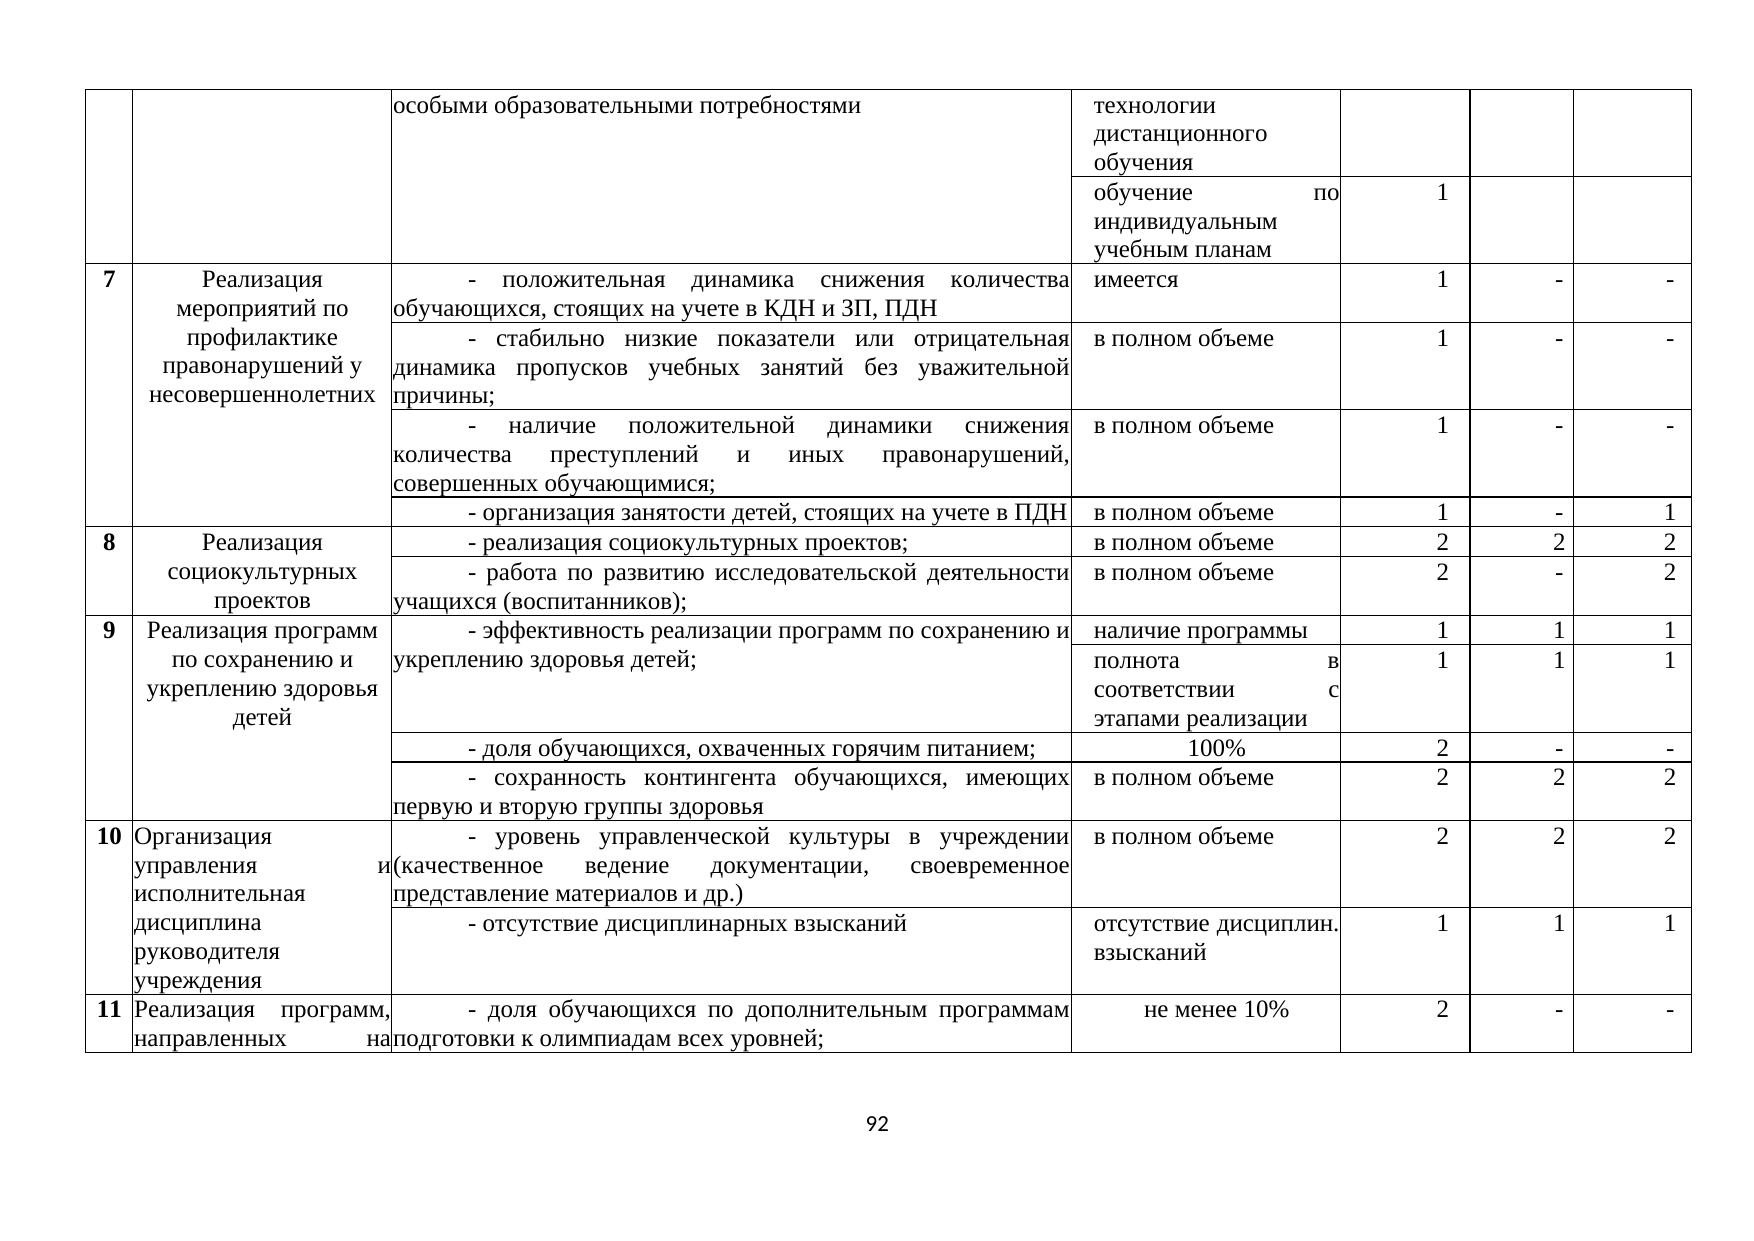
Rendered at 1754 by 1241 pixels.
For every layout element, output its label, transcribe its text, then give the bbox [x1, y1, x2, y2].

table_cell Организация управления и исполнительная дисциплина руководителя учреждения [133, 821, 391, 993]
table_cell 1 [1471, 908, 1573, 993]
table_cell - [1574, 90, 1691, 176]
table_cell 2 [1341, 733, 1469, 761]
table_cell 1 [1471, 616, 1573, 644]
table_cell обучение по индивидуальным учебным планам [1072, 177, 1340, 263]
table_cell - [1471, 410, 1573, 496]
table_cell - доля обучающихся по дополнительным программам подготовки к олимпиадам всех уровней; [392, 995, 1071, 1052]
table_cell 2 [1471, 527, 1573, 556]
table_cell [1574, 177, 1691, 263]
table_cell - работа по развитию исследовательской деятельности учащихся (воспитанников); [392, 557, 1071, 614]
table_cell 11 [86, 995, 132, 1052]
table_cell в полном объеме [1072, 527, 1340, 556]
table_cell 1 [1341, 645, 1469, 732]
table_cell 1 [1471, 645, 1573, 732]
table_cell 1 [1574, 908, 1691, 993]
table_cell 2 [1471, 821, 1573, 907]
table_cell - доля обучающихся, охваченных горячим питанием; [392, 733, 1071, 761]
table_cell в полном объеме [1072, 821, 1340, 907]
table_cell не менее 10% [1072, 995, 1340, 1052]
table_cell - [1574, 733, 1691, 761]
table_cell - [1574, 264, 1691, 322]
table_cell - организация занятости детей, стоящих на учете в ПДН [392, 498, 1071, 526]
table_cell 1 [1341, 616, 1469, 644]
table_cell в полном объеме [1072, 557, 1340, 614]
table_cell Реализация программ по сохранению и укреплению здоровья детей [133, 616, 391, 820]
table_cell - [1471, 264, 1573, 322]
table_cell в полном объеме [1072, 410, 1340, 496]
table_cell 9 [86, 616, 132, 820]
table_cell - [1471, 498, 1573, 526]
table_cell 2 [1341, 763, 1469, 820]
table_cell - [1574, 410, 1691, 496]
table_cell 1 [1341, 908, 1469, 993]
table_cell 2 [1341, 995, 1469, 1052]
table_cell - наличие положительной динамики снижения количества преступлений и иных правонарушений, совершенных обучающимися; [392, 410, 1071, 496]
table_cell 10 [86, 821, 132, 993]
table_cell 1 [1574, 645, 1691, 732]
table_cell 2 [1341, 821, 1469, 907]
table_cell 1 [1341, 90, 1469, 176]
table_cell - [1471, 995, 1573, 1052]
table_cell - уровень управленческой культуры в учреждении (качественное ведение документации, своевременное представление материалов и др.) [392, 821, 1071, 907]
table_cell 100% [1072, 733, 1340, 761]
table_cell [392, 90, 1071, 263]
table_cell 2 [1574, 527, 1691, 556]
table_cell 8 [86, 527, 132, 614]
table_cell - реализация социокультурных проектов; [392, 527, 1071, 556]
table_cell 1 [1341, 498, 1469, 526]
table_cell полнота в соответствии с этапами реализации [1072, 645, 1340, 732]
table_cell - [1471, 733, 1573, 761]
table_cell - [1471, 557, 1573, 614]
table_cell наличие программы [1072, 616, 1340, 644]
table_cell - сохранность контингента обучающихся, имеющих первую и вторую группы здоровья [392, 763, 1071, 820]
table_cell 1 [1341, 323, 1469, 409]
table_cell 2 [1341, 557, 1469, 614]
table_cell - стабильно низкие показатели или отрицательная динамика пропусков учебных занятий без уважительной причины; [392, 323, 1071, 409]
table_cell - [1471, 90, 1573, 176]
table_cell в полном объеме [1072, 763, 1340, 820]
table_cell 1 [1574, 616, 1691, 644]
table_cell 1 [1341, 264, 1469, 322]
table_cell 2 [1471, 763, 1573, 820]
table_cell в полном объеме [1072, 498, 1340, 526]
table_cell 2 [1574, 821, 1691, 907]
table_cell имеется [1072, 264, 1340, 322]
table_cell - [1471, 323, 1573, 409]
table_cell 2 [1574, 557, 1691, 614]
table_cell - [1574, 323, 1691, 409]
table_cell отсутствие дисциплин. взысканий [1072, 908, 1340, 993]
table_cell - положительная динамика снижения количества обучающихся, стоящих на учете в КДН и ЗП, ПДН [392, 264, 1071, 322]
table_cell 7 [86, 264, 132, 526]
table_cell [1072, 90, 1340, 176]
table_cell - отсутствие дисциплинарных взысканий [392, 908, 1071, 993]
table_cell 1 [1574, 498, 1691, 526]
table_cell 2 [1341, 527, 1469, 556]
table_cell - эффективность реализации программ по сохранению и укреплению здоровья детей; [392, 616, 1071, 732]
table_cell 1 [1341, 177, 1469, 263]
table_cell Реализация социокультурных проектов [133, 527, 391, 614]
table_cell 2 [1574, 763, 1691, 820]
table_cell - [1574, 995, 1691, 1052]
table_cell в полном объеме [1072, 323, 1340, 409]
table_cell Реализация мероприятий по профилактике правонарушений у несовершеннолетних [133, 264, 391, 526]
table_cell 1 [1341, 410, 1469, 496]
table_cell [1471, 177, 1573, 263]
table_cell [133, 995, 391, 1052]
